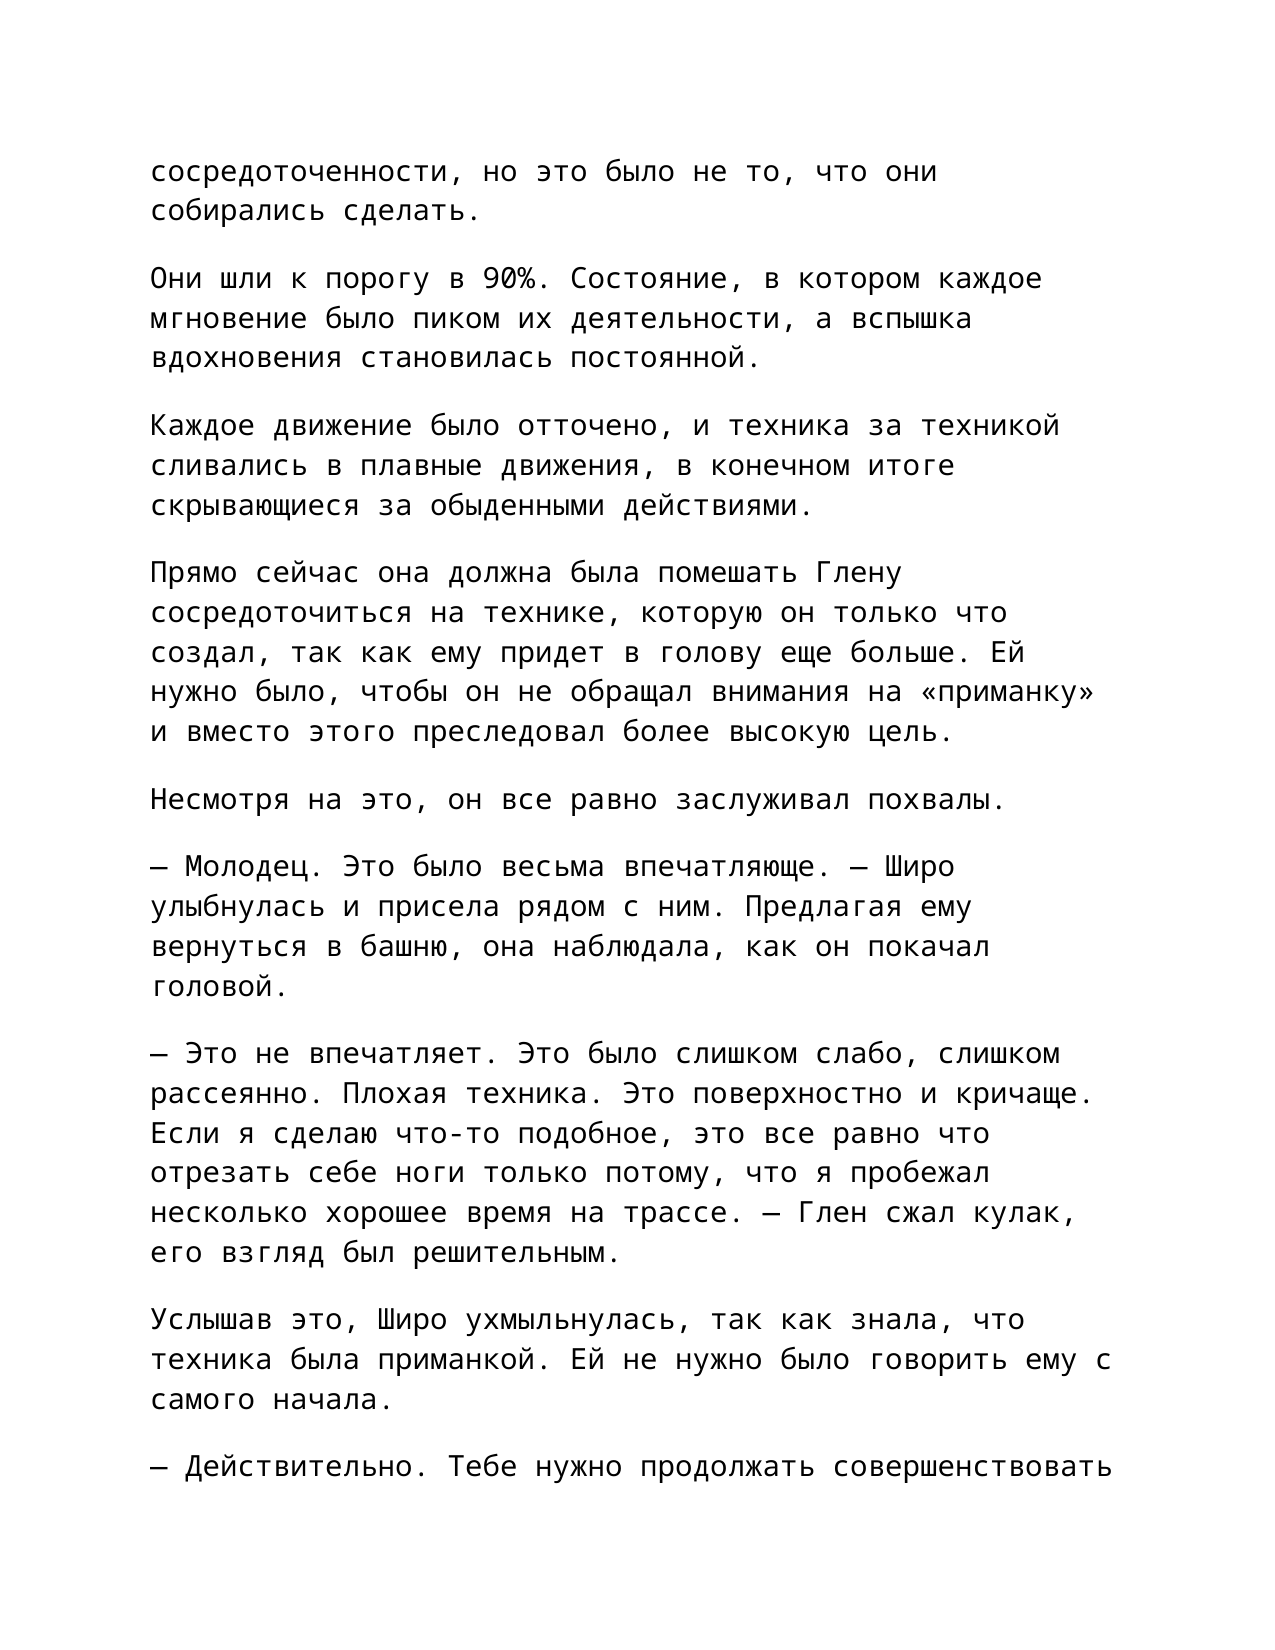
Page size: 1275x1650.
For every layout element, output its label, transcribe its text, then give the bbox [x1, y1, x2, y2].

text Несмотря на это, он все равно заслуживал похвалы. [150, 778, 1125, 818]
text — Молодец. Это было весьма впечатляюще. — Широ улыбнулась и присела рядом с ним. Предлагая ему вернуться в башню, она наблюдала, как он покачал головой. [150, 846, 1125, 1004]
text Услышав это, Широ ухмыльнулась, так как знала, что техника была приманкой. Ей не нужно было говорить ему с самого начала. [150, 1299, 1125, 1418]
text Они шли к порогу в 90%. Состояние, в котором каждое мгновение было пиком их деятельности, а вспышка вдохновения становилась постоянной. [150, 257, 1125, 376]
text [150, 150, 1125, 229]
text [150, 1446, 1125, 1485]
text — Это не впечатляет. Это было слишком слабо, слишком рассеянно. Плохая техника. Это поверхностно и кричаще. Если я сделаю что-то подобное, это все равно что отрезать себе ноги только потому, что я пробежал несколько хорошее время на трассе. — Глен сжал кулак, его взгляд был решительным. [150, 1032, 1125, 1271]
text Каждое движение было отточено, и техника за техникой сливались в плавные движения, в конечном итоге скрывающиеся за обыденными действиями. [150, 404, 1125, 523]
text Прямо сейчас она должна была помешать Глену сосредоточиться на технике, которую он только что создал, так как ему придет в голову еще больше. Ей нужно было, чтобы он не обращал внимания на «приманку» и вместо этого преследовал более высокую цель. [150, 552, 1125, 750]
